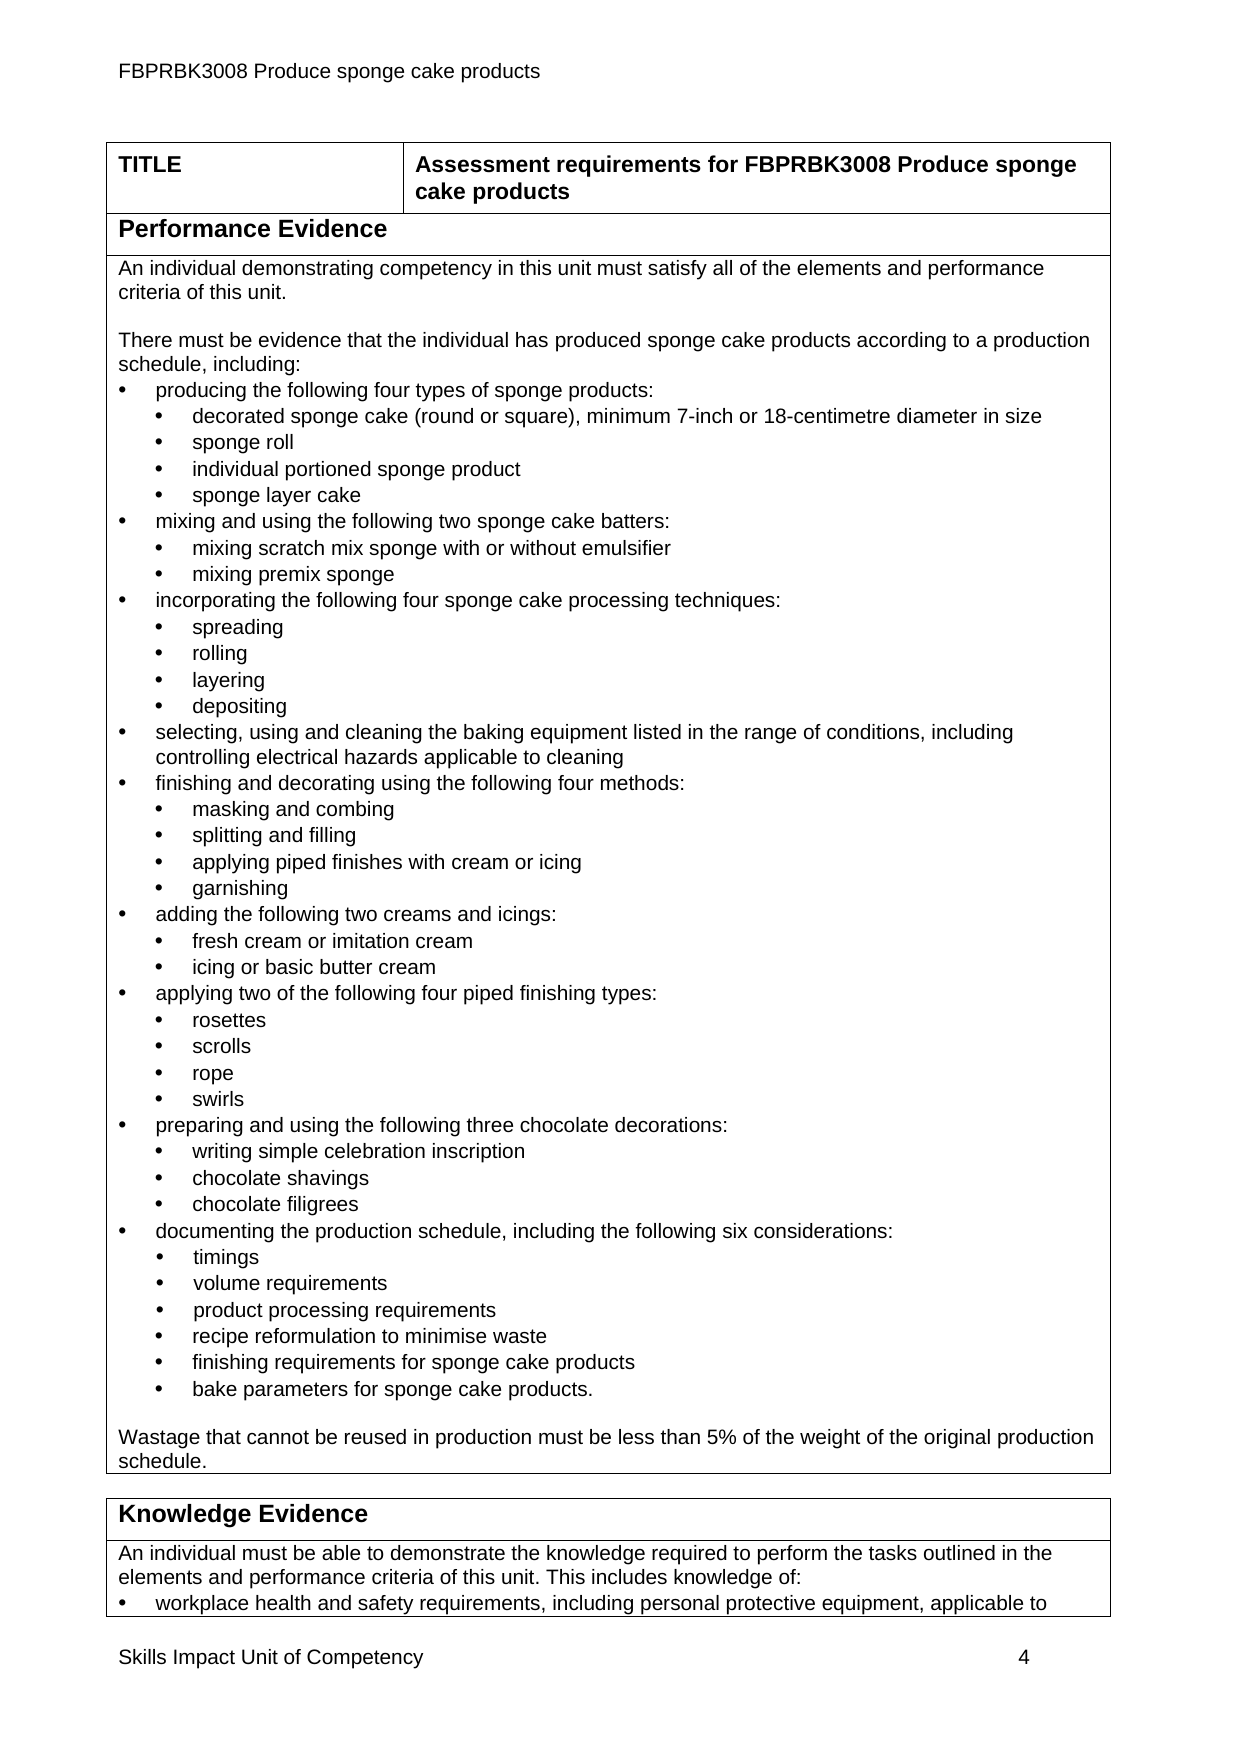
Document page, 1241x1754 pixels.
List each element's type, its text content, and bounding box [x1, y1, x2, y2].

table_header TITLE [107, 143, 403, 212]
table_header Assessment requirements for FBPRBK3008 Produce sponge cake products [404, 143, 1110, 212]
table_header Knowledge Evidence [107, 1499, 1110, 1540]
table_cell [107, 1541, 1110, 1616]
table_cell Performance Evidence [107, 214, 1110, 255]
table_cell An individual demonstrating competency in this unit must satisfy all of the elements and performance criteria of this unit. There must be evidence that the individual has produced sponge cake products according to a production schedule, including: producing the following four types of sponge products: decorated sponge cake (round or square), minimum 7-inch or 18-centimetre diameter in size sponge roll individual portioned sponge product sponge layer cake mixing and using the following two sponge cake batters: mixing scratch mix sponge with or without emulsifier mixing premix sponge incorporating the following four sponge cake processing techniques: spreading rolling layering depositing selecting, using and cleaning the baking equipment listed in the range of conditions, including controlling electrical hazards applicable to cleaning finishing and decorating using the following four methods: masking and combing splitting and filling applying piped finishes with cream or icing garnishing adding the following two creams and icings: fresh cream or imitation cream icing or basic butter cream applying two of the following four piped finishing types: rosettes scrolls rope swirls preparing and using the following three chocolate decorations: writing simple celebration inscription chocolate shavings chocolate filigrees documenting the production schedule, including the following six considerations: timings volume requirements product processing requirements recipe reformulation to minimise waste finishing requirements for sponge cake products bake parameters for sponge cake products. Wastage that cannot be reused in production must be less than 5% of the weight of the original production schedule. [107, 256, 1110, 1473]
